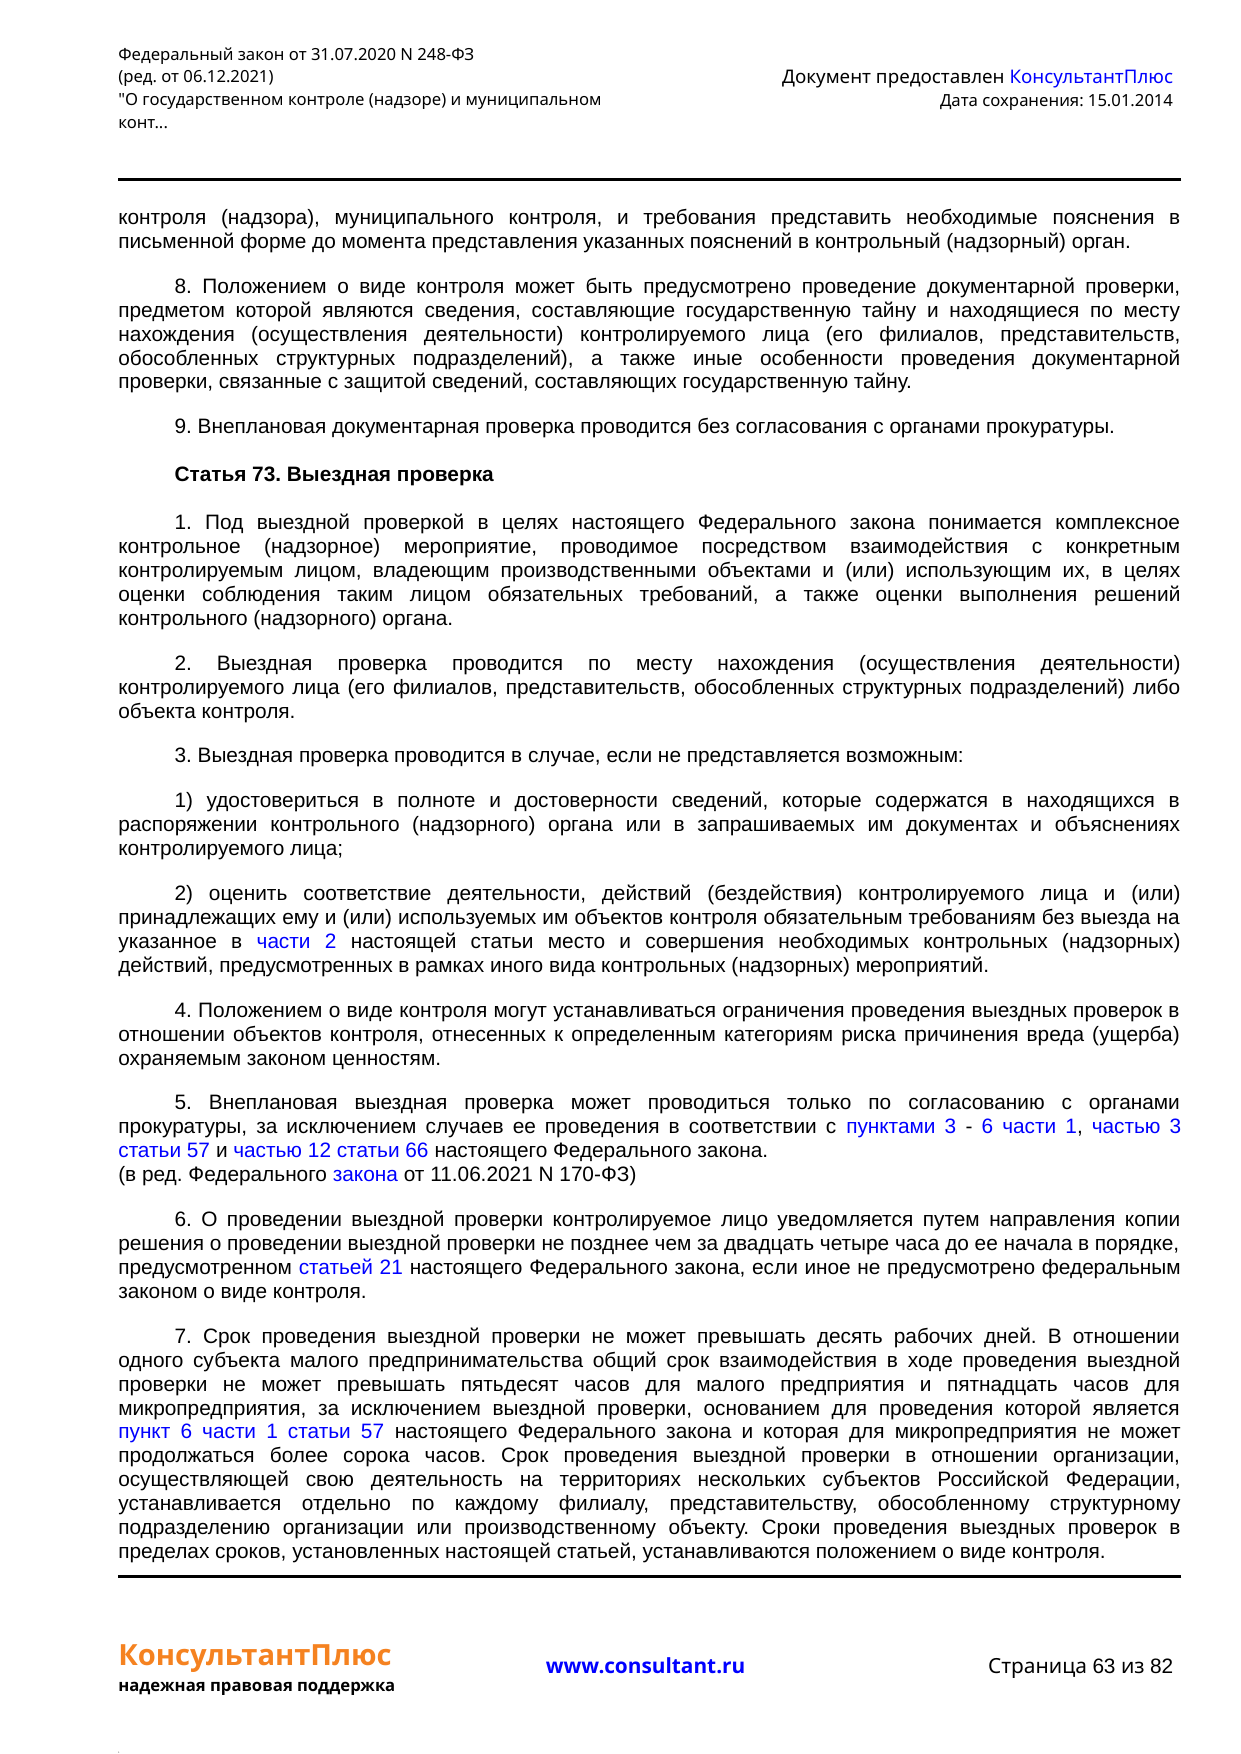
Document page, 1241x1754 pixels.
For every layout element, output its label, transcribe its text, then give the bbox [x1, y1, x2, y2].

text 4. Положением о виде контроля могут устанавливаться ограничения проведения выездных проверок в отношении объектов контроля, отнесенных к определенным категориям риска причинения вреда (ущерба) охраняемым законом ценностям. [118, 997, 1181, 1069]
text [118, 205, 1181, 253]
text 9. Внеплановая документарная проверка проводится без согласования с органами прокуратуры. [118, 414, 1181, 438]
text 1) удостовериться в полноте и достоверности сведений, которые содержатся в находящихся в распоряжении контрольного (надзорного) органа или в запрашиваемых им документах и объяснениях контролируемого лица; [118, 788, 1181, 860]
text 1. Под выездной проверкой в целях настоящего Федерального закона понимается комплексное контрольное (надзорное) мероприятие, проводимое посредством взаимодействия с конкретным контролируемым лицом, владеющим производственными объектами и (или) использующим их, в целях оценки соблюдения таким лицом обязательных требований, а также оценки выполнения решений контрольного (надзорного) органа. [118, 510, 1181, 630]
text 2. Выездная проверка проводится по месту нахождения (осуществления деятельности) контролируемого лица (его филиалов, представительств, обособленных структурных подразделений) либо объекта контроля. [118, 651, 1181, 722]
title Статья 73. Выездная проверка [118, 462, 1181, 486]
text 5. Внеплановая выездная проверка может проводиться только по согласованию с органами прокуратуры, за исключением случаев ее проведения в соответствии с пунктами 3 - 6 части 1, частью 3 статьи 57 и частью 12 статьи 66 настоящего Федерального закона. [118, 1090, 1181, 1162]
text 8. Положением о виде контроля может быть предусмотрено проведение документарной проверки, предметом которой являются сведения, составляющие государственную тайну и находящиеся по месту нахождения (осуществления деятельности) контролируемого лица (его филиалов, представительств, обособленных структурных подразделений), а также иные особенности проведения документарной проверки, связанные с защитой сведений, составляющих государственную тайну. [118, 273, 1181, 393]
text 2) оценить соответствие деятельности, действий (бездействия) контролируемого лица и (или) принадлежащих ему и (или) используемых им объектов контроля обязательным требованиям без выезда на указанное в части 2 настоящей статьи место и совершения необходимых контрольных (надзорных) действий, предусмотренных в рамках иного вида контрольных (надзорных) мероприятий. [118, 881, 1181, 977]
text 3. Выездная проверка проводится в случае, если не представляется возможным: [118, 743, 1181, 767]
text 6. О проведении выездной проверки контролируемое лицо уведомляется путем направления копии решения о проведении выездной проверки не позднее чем за двадцать четыре часа до ее начала в порядке, предусмотренном статьей 21 настоящего Федерального закона, если иное не предусмотрено федеральным законом о виде контроля. [118, 1207, 1181, 1303]
text (в ред. Федерального закона от 11.06.2021 N 170-ФЗ) [118, 1162, 1181, 1186]
text 7. Срок проведения выездной проверки не может превышать десять рабочих дней. В отношении одного субъекта малого предпринимательства общий срок взаимодействия в ходе проведения выездной проверки не может превышать пятьдесят часов для малого предприятия и пятнадцать часов для микропредприятия, за исключением выездной проверки, основанием для проведения которой является пункт 6 части 1 статьи 57 настоящего Федерального закона и которая для микропредприятия не может продолжаться более сорока часов. Срок проведения выездной проверки в отношении организации, осуществляющей свою деятельность на территориях нескольких субъектов Российской Федерации, устанавливается отдельно по каждому филиалу, представительству, обособленному структурному подразделению организации или производственному объекту. Сроки проведения выездных проверок в пределах сроков, установленных настоящей статьей, устанавливаются положением о виде контроля. [118, 1323, 1181, 1563]
